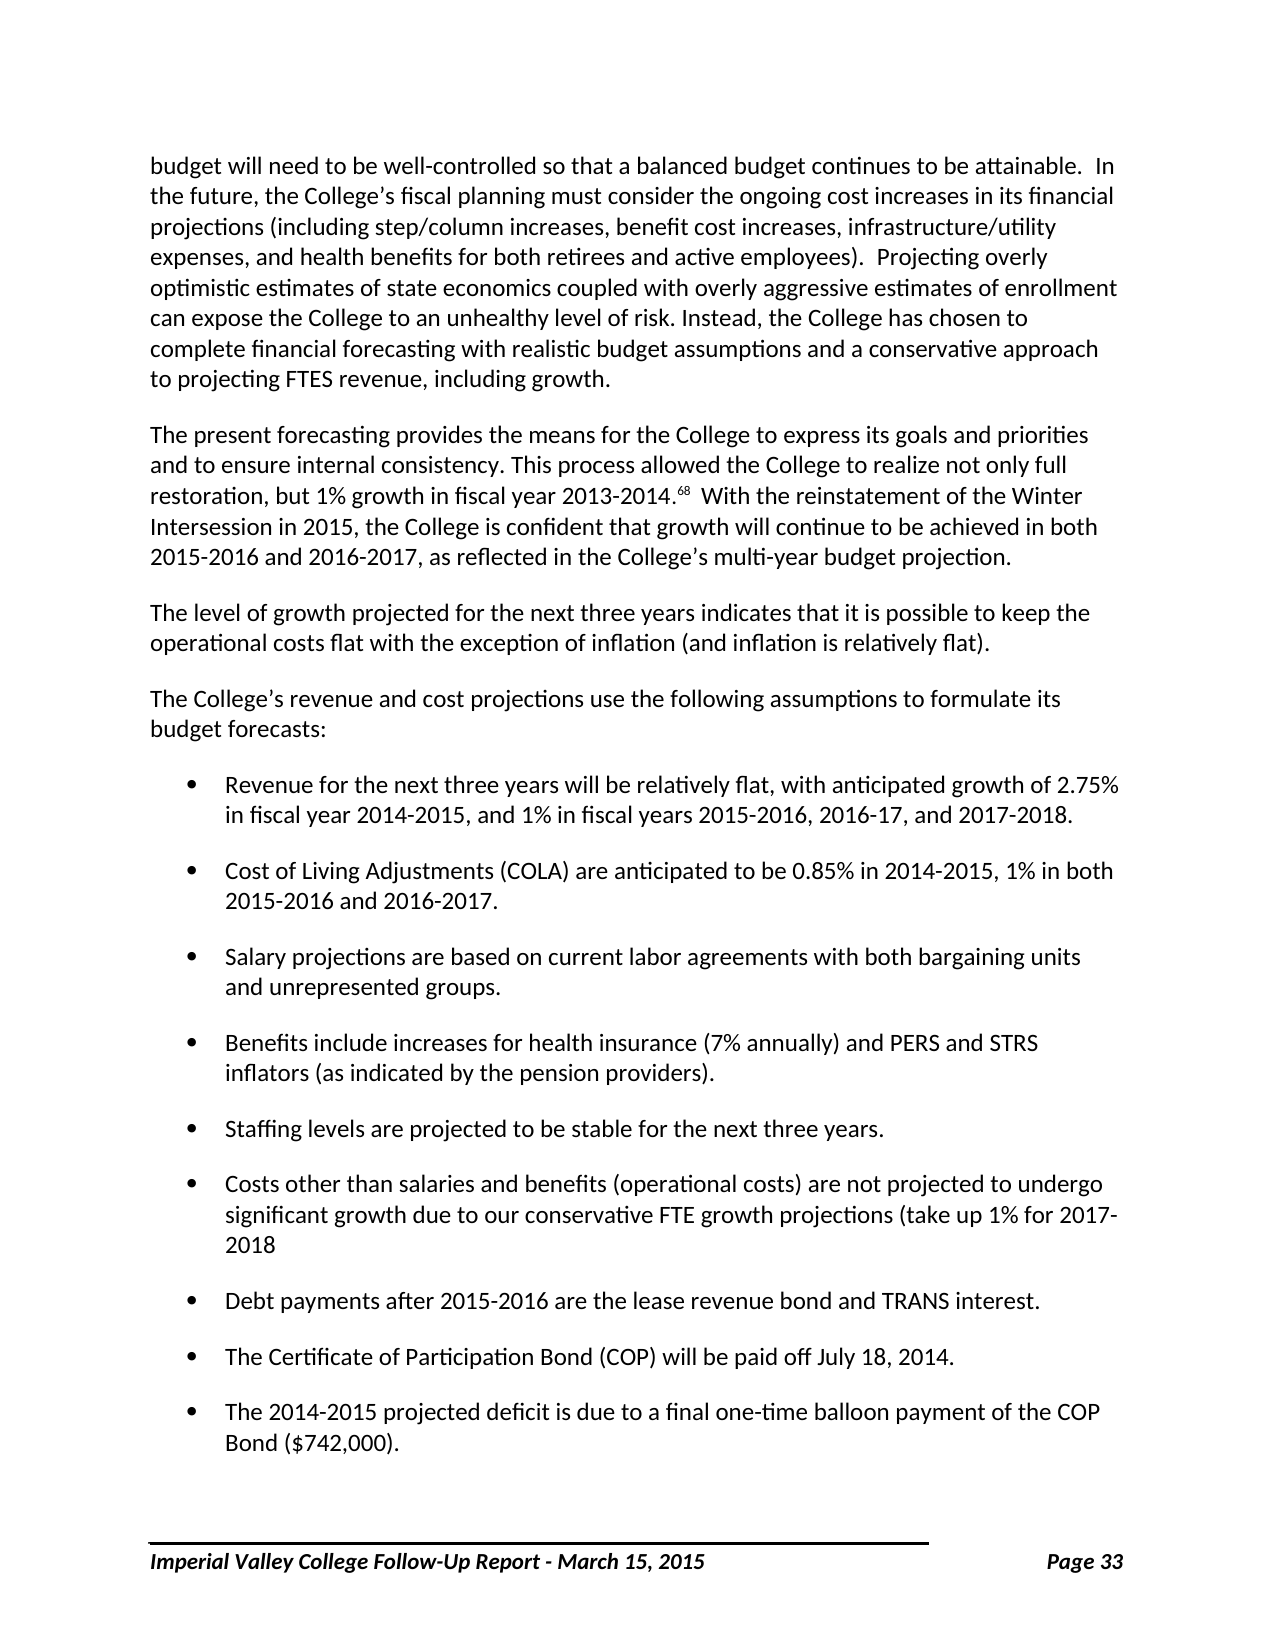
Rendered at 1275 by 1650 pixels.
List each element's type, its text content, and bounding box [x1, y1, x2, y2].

list Benefits include increases for health insurance (7% annually) and PERS and STRS inflators (as indicated by the pension providers). [187, 1027, 1125, 1088]
list The Certificate of Participation Bond (COP) will be paid off July 18, 2014. [187, 1341, 1125, 1371]
text The College’s revenue and cost projections use the following assumptions to formulate its budget forecasts: [150, 683, 1125, 744]
list Cost of Living Adjustments (COLA) are anticipated to be 0.85% in 2014-2015, 1% in both 2015-2016 and 2016-2017. [187, 855, 1125, 916]
text The present forecasting provides the means for the College to express its goals and priorities and to ensure internal consistency. This process allowed the College to realize not only full restoration, but 1% growth in fiscal year 2013-2014. With the reinstatement of the Winter Intersession in 2015, the College is confident that growth will continue to be achieved in both 2015-2016 and 2016-2017, as reflected in the College’s multi-year budget projection. [150, 419, 1125, 572]
text The level of growth projected for the next three years indicates that it is possible to keep the operational costs flat with the exception of inflation (and inflation is relatively flat). [150, 597, 1125, 658]
list Debt payments after 2015-2016 are the lease revenue bond and TRANS interest. [187, 1285, 1125, 1316]
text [150, 150, 1125, 394]
list Revenue for the next three years will be relatively flat, with anticipated growth of 2.75% in fiscal year 2014-2015, and 1% in fiscal years 2015-2016, 2016-17, and 2017-2018. [187, 769, 1125, 830]
list Staffing levels are projected to be stable for the next three years. [187, 1113, 1125, 1143]
list Costs other than salaries and benefits (operational costs) are not projected to undergo significant growth due to our conservative FTE growth projections (take up 1% for 2017-2018 [187, 1168, 1125, 1260]
list The 2014-2015 projected deficit is due to a final one-time balloon payment of the COP Bond ($742,000). [187, 1396, 1125, 1457]
list Salary projections are based on current labor agreements with both bargaining units and unrepresented groups. [187, 941, 1125, 1002]
